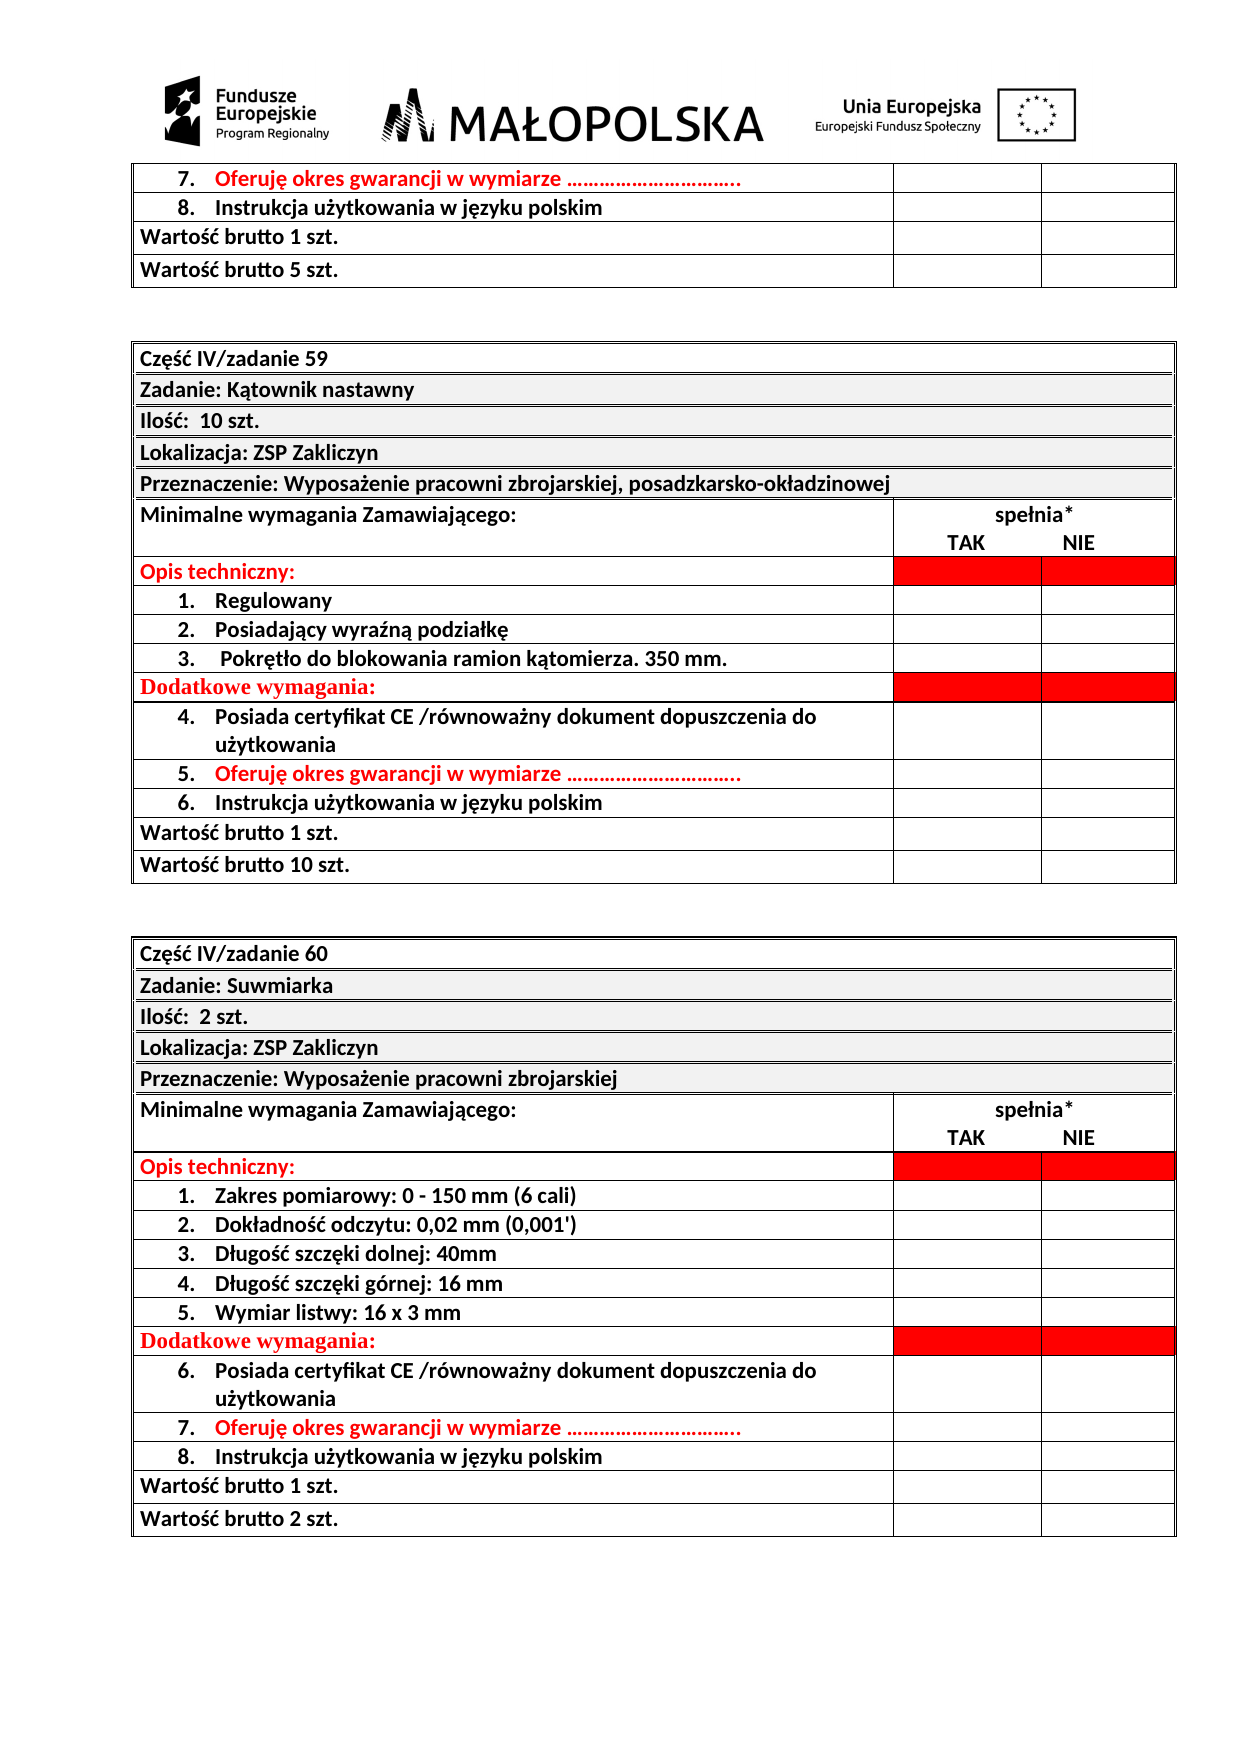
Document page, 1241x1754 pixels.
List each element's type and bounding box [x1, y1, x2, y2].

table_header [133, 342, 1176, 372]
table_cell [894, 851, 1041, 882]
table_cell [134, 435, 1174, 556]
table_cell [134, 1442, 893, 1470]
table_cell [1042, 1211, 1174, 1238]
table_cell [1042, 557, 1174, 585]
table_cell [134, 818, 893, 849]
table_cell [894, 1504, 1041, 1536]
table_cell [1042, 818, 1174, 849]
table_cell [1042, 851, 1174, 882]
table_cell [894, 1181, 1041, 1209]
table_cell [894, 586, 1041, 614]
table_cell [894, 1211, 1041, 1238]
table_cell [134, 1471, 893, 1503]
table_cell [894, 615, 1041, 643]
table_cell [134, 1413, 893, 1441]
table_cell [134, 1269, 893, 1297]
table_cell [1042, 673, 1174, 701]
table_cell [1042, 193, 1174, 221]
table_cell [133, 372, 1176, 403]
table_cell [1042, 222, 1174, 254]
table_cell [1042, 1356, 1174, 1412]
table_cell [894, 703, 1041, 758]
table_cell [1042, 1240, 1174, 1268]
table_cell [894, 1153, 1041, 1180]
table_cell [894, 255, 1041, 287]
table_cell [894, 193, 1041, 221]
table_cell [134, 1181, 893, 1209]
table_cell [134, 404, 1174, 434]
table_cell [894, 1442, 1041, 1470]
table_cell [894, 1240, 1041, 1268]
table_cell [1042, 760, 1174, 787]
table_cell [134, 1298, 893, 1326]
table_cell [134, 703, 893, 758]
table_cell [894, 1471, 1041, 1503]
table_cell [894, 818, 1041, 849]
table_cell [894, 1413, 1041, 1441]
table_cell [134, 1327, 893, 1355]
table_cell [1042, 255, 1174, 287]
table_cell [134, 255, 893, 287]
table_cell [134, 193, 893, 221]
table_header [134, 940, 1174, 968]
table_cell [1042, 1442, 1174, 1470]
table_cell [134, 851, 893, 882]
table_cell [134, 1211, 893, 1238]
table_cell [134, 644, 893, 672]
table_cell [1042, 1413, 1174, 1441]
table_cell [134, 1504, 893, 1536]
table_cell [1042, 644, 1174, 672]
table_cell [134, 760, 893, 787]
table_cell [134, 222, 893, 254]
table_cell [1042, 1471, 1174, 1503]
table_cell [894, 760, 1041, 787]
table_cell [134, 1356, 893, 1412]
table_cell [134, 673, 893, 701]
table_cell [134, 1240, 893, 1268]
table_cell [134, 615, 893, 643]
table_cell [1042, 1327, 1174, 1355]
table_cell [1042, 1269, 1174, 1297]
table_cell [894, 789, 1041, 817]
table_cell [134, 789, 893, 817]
picture [147, 59, 1093, 163]
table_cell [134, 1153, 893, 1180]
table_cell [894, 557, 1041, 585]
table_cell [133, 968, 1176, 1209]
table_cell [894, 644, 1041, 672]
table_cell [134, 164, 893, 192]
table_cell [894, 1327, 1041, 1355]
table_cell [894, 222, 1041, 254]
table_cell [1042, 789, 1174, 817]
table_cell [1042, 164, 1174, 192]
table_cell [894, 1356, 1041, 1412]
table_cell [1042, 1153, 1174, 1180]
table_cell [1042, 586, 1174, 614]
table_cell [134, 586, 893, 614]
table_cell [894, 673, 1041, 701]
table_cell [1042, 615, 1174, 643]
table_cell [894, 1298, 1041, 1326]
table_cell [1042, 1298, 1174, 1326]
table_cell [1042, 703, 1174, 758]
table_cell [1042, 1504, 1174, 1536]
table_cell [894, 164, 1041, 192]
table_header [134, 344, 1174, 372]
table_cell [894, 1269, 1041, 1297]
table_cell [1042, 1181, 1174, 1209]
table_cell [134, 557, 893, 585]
